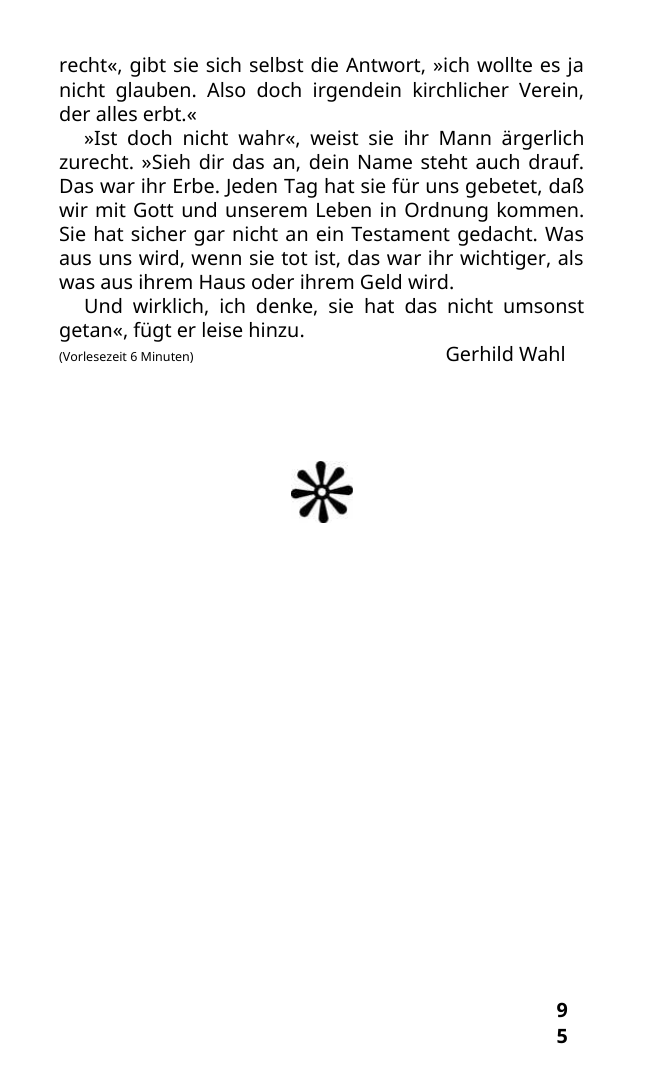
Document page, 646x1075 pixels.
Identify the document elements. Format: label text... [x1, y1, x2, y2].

picture [291, 461, 353, 523]
text »Ist doch nicht wahr«, weist sie ihr Mann ärgerlich zurecht. »Sieh dir das an, dein Name steht auch drauf. Das war ihr Erbe. Jeden Tag hat sie für uns gebetet, daß wir mit Gott und unserem Leben in Ordnung kommen. Sie hat sicher gar nicht an ein Testament gedacht. Was aus uns wird, wenn sie tot ist, das war ihr wichtiger, als was aus ihrem Haus oder ihrem Geld wird. [59, 127, 585, 294]
text (Vorlesezeit 6 Minuten) Gerhild Wahl [59, 342, 585, 366]
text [59, 53, 585, 127]
text Und wirklich, ich denke, sie hat das nicht umsonst getan«, fügt er leise hinzu. [59, 294, 585, 342]
